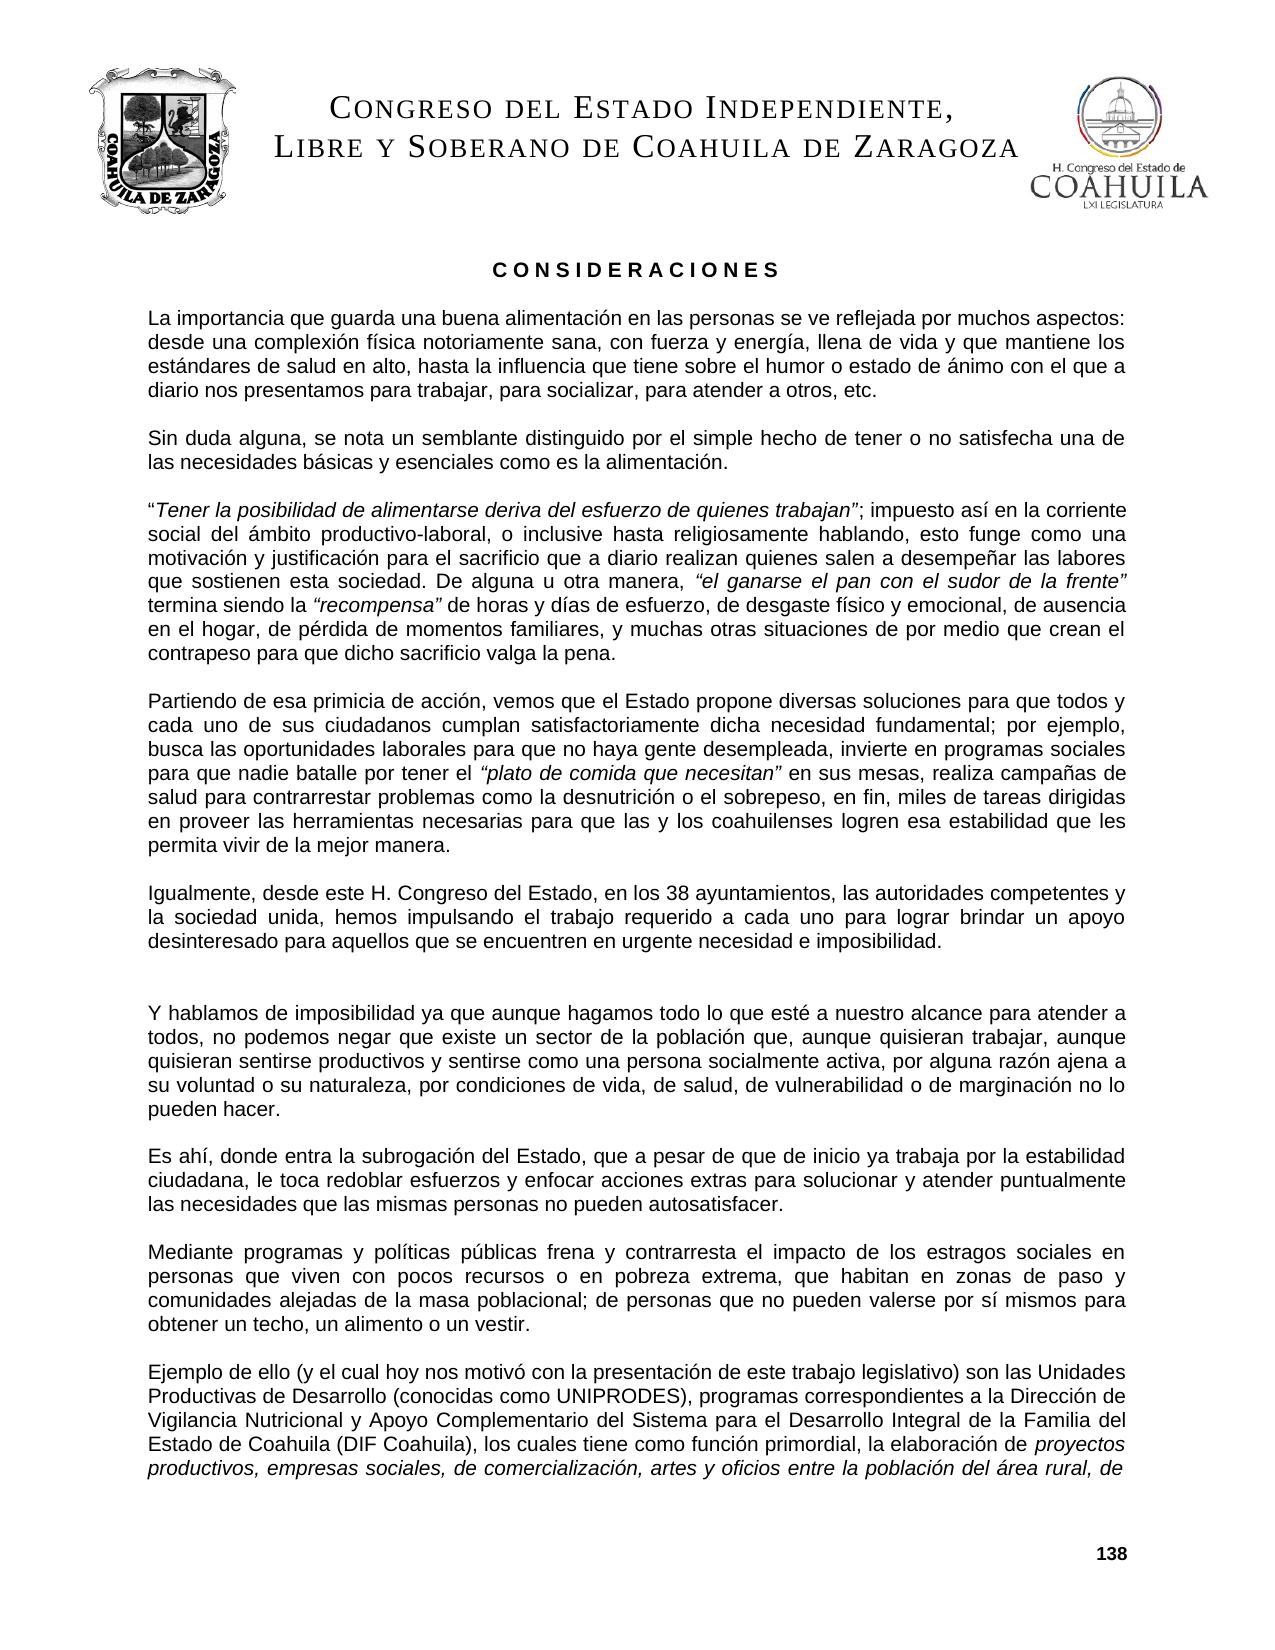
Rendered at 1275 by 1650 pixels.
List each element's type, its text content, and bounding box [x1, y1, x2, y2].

text Partiendo de esa primicia de acción, vemos que el Estado propone diversas soluciones para que todos y cada uno de sus ciudadanos cumplan satisfactoriamente dicha necesidad fundamental; por ejemplo, busca las oportunidades laborales para que no haya gente desempleada, invierte en programas sociales para que nadie batalle por tener el “plato de comida que necesitan” en sus mesas, realiza campañas de salud para contrarrestar problemas como la desnutrición o el sobrepeso, en fin, miles de tareas dirigidas en proveer las herramientas necesarias para que las y los coahuilenses logren esa estabilidad que les permita vivir de la mejor manera. [148, 689, 1127, 857]
picture [88, 68, 237, 214]
text Es ahí, donde entra la subrogación del Estado, que a pesar de que de inicio ya trabaja por la estabilidad ciudadana, le toca redoblar esfuerzos y enfocar acciones extras para solucionar y atender puntualmente las necesidades que las mismas personas no pueden autosatisfacer. [148, 1144, 1127, 1216]
text Igualmente, desde este H. Congreso del Estado, en los 38 ayuntamientos, las autoridades competentes y la sociedad unida, hemos impulsando el trabajo requerido a cada uno para lograr brindar un apoyo desinteresado para aquellos que se encuentren en urgente necesidad e imposibilidad. [148, 881, 1127, 953]
text Y hablamos de imposibilidad ya que aunque hagamos todo lo que esté a nuestro alcance para atender a todos, no podemos negar que existe un sector de la población que, aunque quisieran trabajar, aunque quisieran sentirse productivos y sentirse como una persona socialmente activa, por alguna razón ajena a su voluntad o su naturaleza, por condiciones de vida, de salud, de vulnerabilidad o de marginación no lo pueden hacer. [148, 1001, 1127, 1120]
text La importancia que guarda una buena alimentación en las personas se ve reflejada por muchos aspectos: desde una complexión física notoriamente sana, con fuerza y energía, llena de vida y que mantiene los estándares de salud en alto, hasta la influencia que tiene sobre el humor o estado de ánimo con el que a diario nos presentamos para trabajar, para socializar, para atender a otros, etc. [148, 306, 1127, 402]
text Mediante programas y políticas públicas frena y contrarresta el impacto de los estragos sociales en personas que viven con pocos recursos o en pobreza extrema, que habitan en zonas de paso y comunidades alejadas de la masa poblacional; de personas que no pueden valerse por sí mismos para obtener un techo, un alimento o un vestir. [148, 1240, 1127, 1336]
text C O N S I D E R A C I O N E S [148, 258, 1122, 282]
text “Tener la posibilidad de alimentarse deriva del esfuerzo de quienes trabajan”; impuesto así en la corriente social del ámbito productivo-laboral, o inclusive hasta religiosamente hablando, esto funge como una motivación y justificación para el sacrificio que a diario realizan quienes salen a desempeñar las labores que sostienen esta sociedad. De alguna u otra manera, “el ganarse el pan con el sudor de la frente” termina siendo la “recompensa” de horas y días de esfuerzo, de desgaste físico y emocional, de ausencia en el hogar, de pérdida de momentos familiares, y muchas otras situaciones de por medio que crean el contrapeso para que dicho sacrificio valga la pena. [148, 497, 1127, 665]
text Sin duda alguna, se nota un semblante distinguido por el simple hecho de tener o no satisfecha una de las necesidades básicas y esenciales como es la alimentación. [148, 426, 1127, 473]
picture [1020, 70, 1214, 214]
